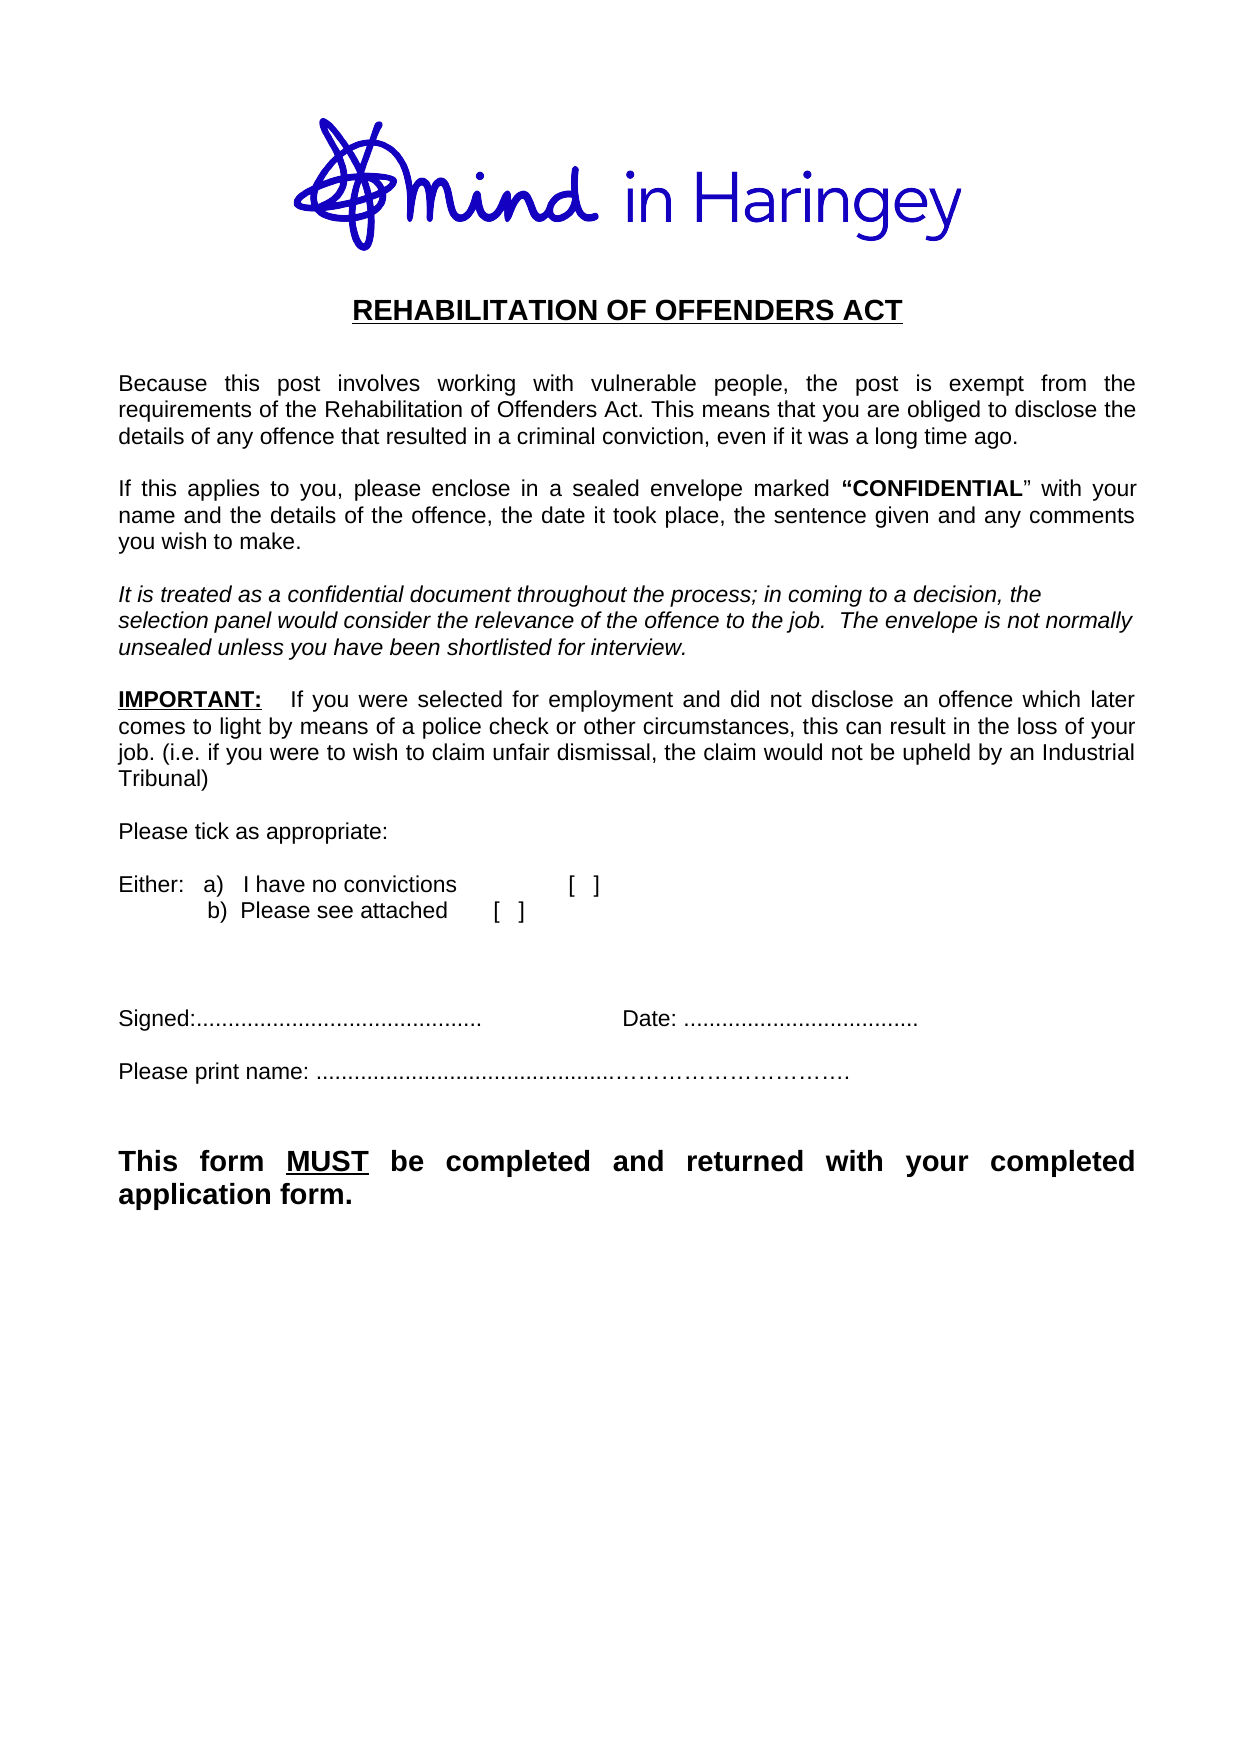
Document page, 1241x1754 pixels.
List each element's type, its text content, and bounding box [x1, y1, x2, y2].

text It is treated as a confidential document throughout the process; in coming to a decision, the selection panel would consider the relevance of the offence to the job. The envelope is not normally unsealed unless you have been shortlisted for interview. [118, 581, 1137, 660]
text Signed:............................................. Date: ..................................... [118, 1005, 1137, 1031]
subtitle REHABILITATION OF OFFENDERS ACT [118, 293, 1137, 327]
text This form MUST be completed and returned with your completed application form. [118, 1144, 1137, 1211]
text b) Please see attached [ ] [118, 897, 1137, 923]
text Please tick as appropriate: [118, 818, 1137, 844]
text Because this post involves working with vulnerable people, the post is exempt from the requirements of the Rehabilitation of Offenders Act. This means that you are obliged to disclose the details of any offence that resulted in a criminal conviction, even if it was a long time ago. [118, 370, 1137, 449]
text IMPORTANT: If you were selected for employment and did not disclose an offence which later comes to light by means of a police check or other circumstances, this can result in the loss of your job. (i.e. if you were to wish to claim unfair dismissal, the claim would not be upheld by an Industrial Tribunal) [118, 686, 1137, 792]
text Please print name: ...............................................…………………………. [118, 1058, 1137, 1084]
text If this applies to you, please enclose in a sealed envelope marked “CONFIDENTIAL” with your name and the details of the offence, the date it took place, the sentence given and any comments you wish to make. [118, 475, 1137, 554]
text Either: a) I have no convictions [ ] [118, 871, 1137, 897]
